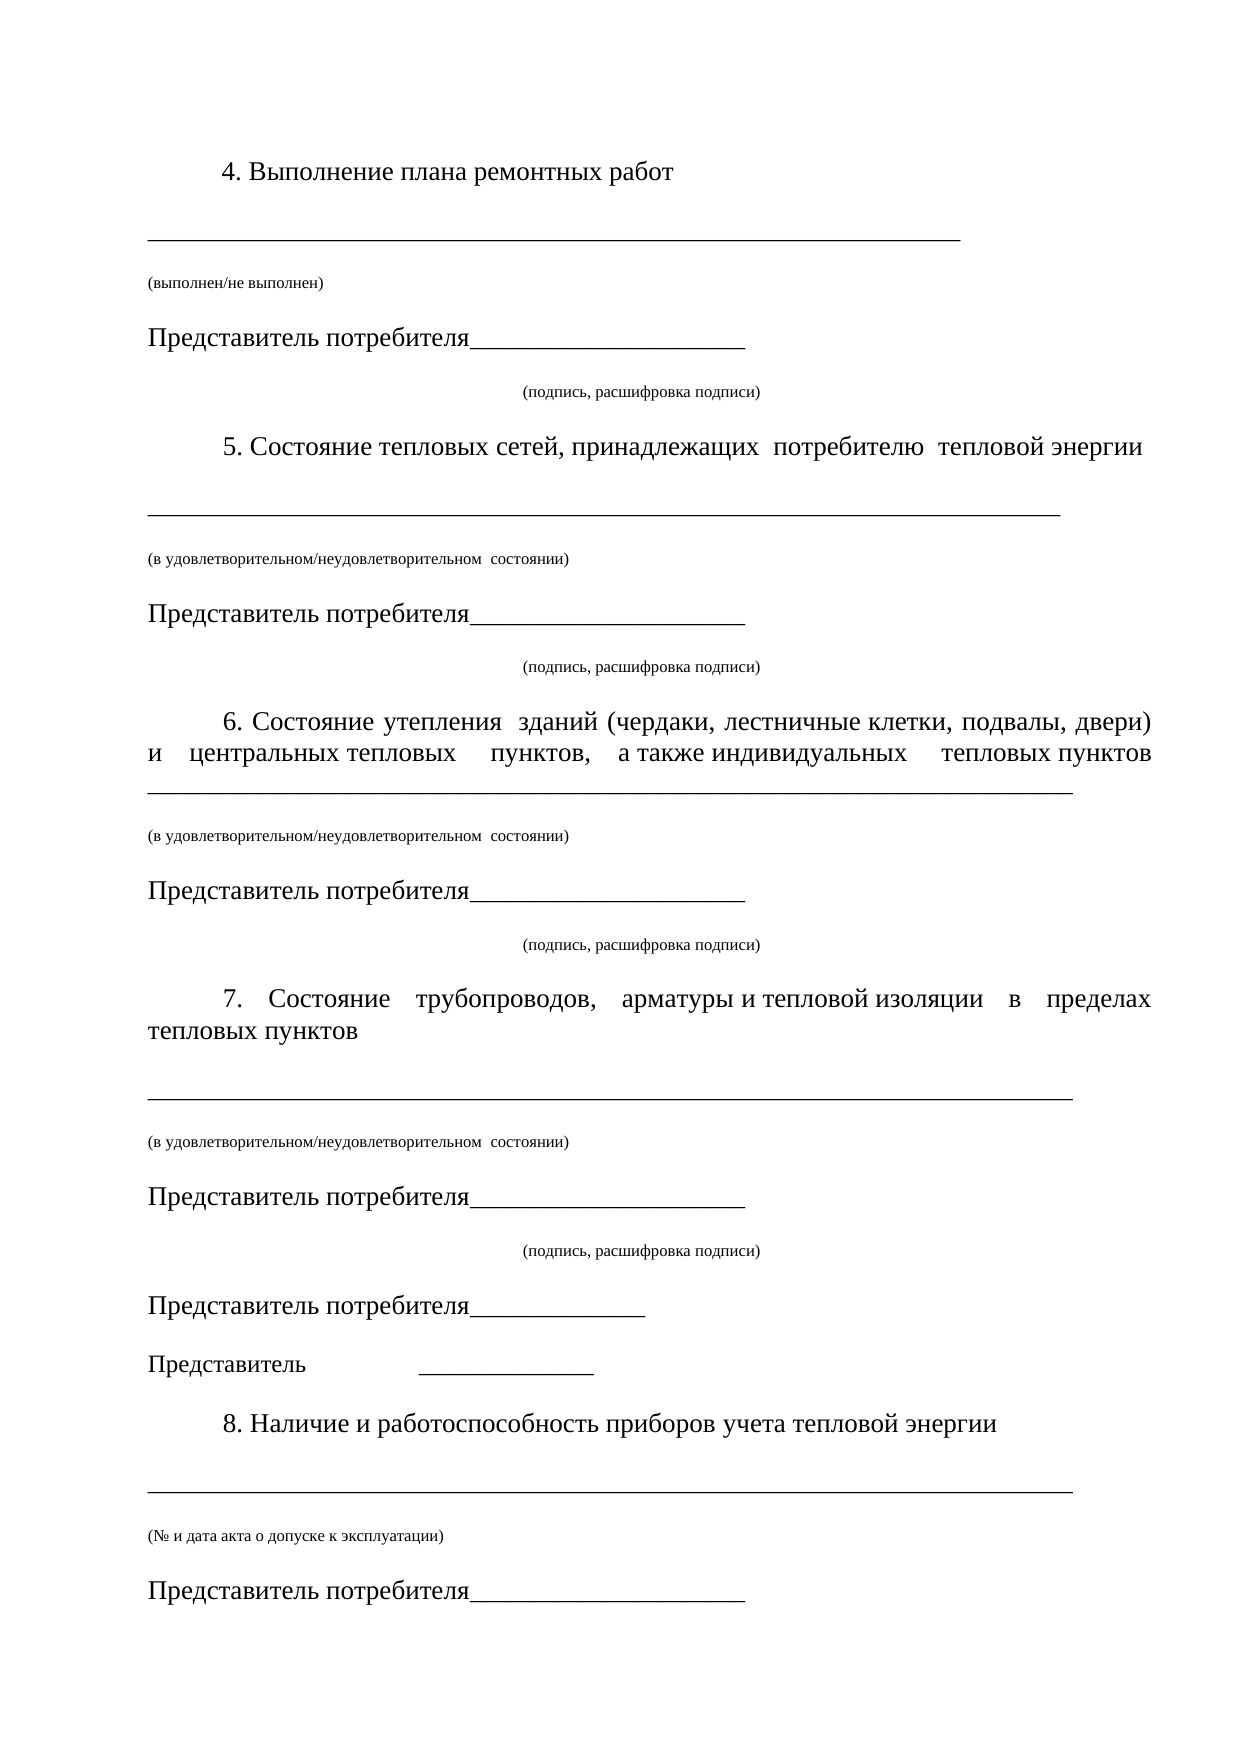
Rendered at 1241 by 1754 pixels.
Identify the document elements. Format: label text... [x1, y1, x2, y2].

text Представитель потребителя______________ [148, 1289, 1152, 1320]
text (подпись, расшифровка подписи) [148, 934, 1152, 953]
text __________________________________________________________________________ [148, 1074, 1152, 1103]
text Представитель потребителя______________________ [148, 1180, 1152, 1211]
text (в удовлетворительном/неудовлетворительном состоянии) [148, 826, 1152, 845]
text Представитель потребителя______________________ [148, 597, 1152, 628]
text (в удовлетворительном/неудовлетворительном состоянии) [148, 1132, 1152, 1151]
text Представитель потребителя______________________ [148, 1574, 1152, 1605]
text _________________________________________________________________ [148, 215, 1152, 244]
text 4. Выполнение плана ремонтных работ [148, 155, 1152, 186]
text 5. Состояние тепловых сетей, принадлежащих потребителю тепловой энергии [148, 430, 1152, 461]
text (в удовлетворительном/неудовлетворительном состоянии) [148, 548, 1152, 568]
text 6. Состояние утепления зданий (чердаки, лестничные клетки, подвалы, двери) и центральных тепловых пунктов, а также индивидуальных тепловых пунктов __________________________________________________________________________ [148, 705, 1152, 796]
text _________________________________________________________________________ [148, 491, 1152, 519]
text Представитель потребителя______________________ [148, 874, 1152, 905]
text (№ и дата акта о допуске к эксплуатации) [148, 1525, 1152, 1544]
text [148, 322, 1152, 353]
text (выполнен/не выполнен) [148, 273, 1152, 292]
text (подпись, расшифровка подписи) [148, 657, 1152, 676]
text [148, 1467, 1152, 1496]
text 8. Наличие и работоспособность приборов учета тепловой энергии [148, 1407, 1152, 1438]
text 7. Состояние трубопроводов, арматуры и тепловой изоляции в пределах тепловых пунктов [148, 983, 1152, 1045]
text Представитель ______________ [148, 1349, 1152, 1378]
text (подпись, расшифровка подписи) [148, 1241, 1152, 1260]
text (подпись, расшифровка подписи) [148, 382, 1152, 401]
